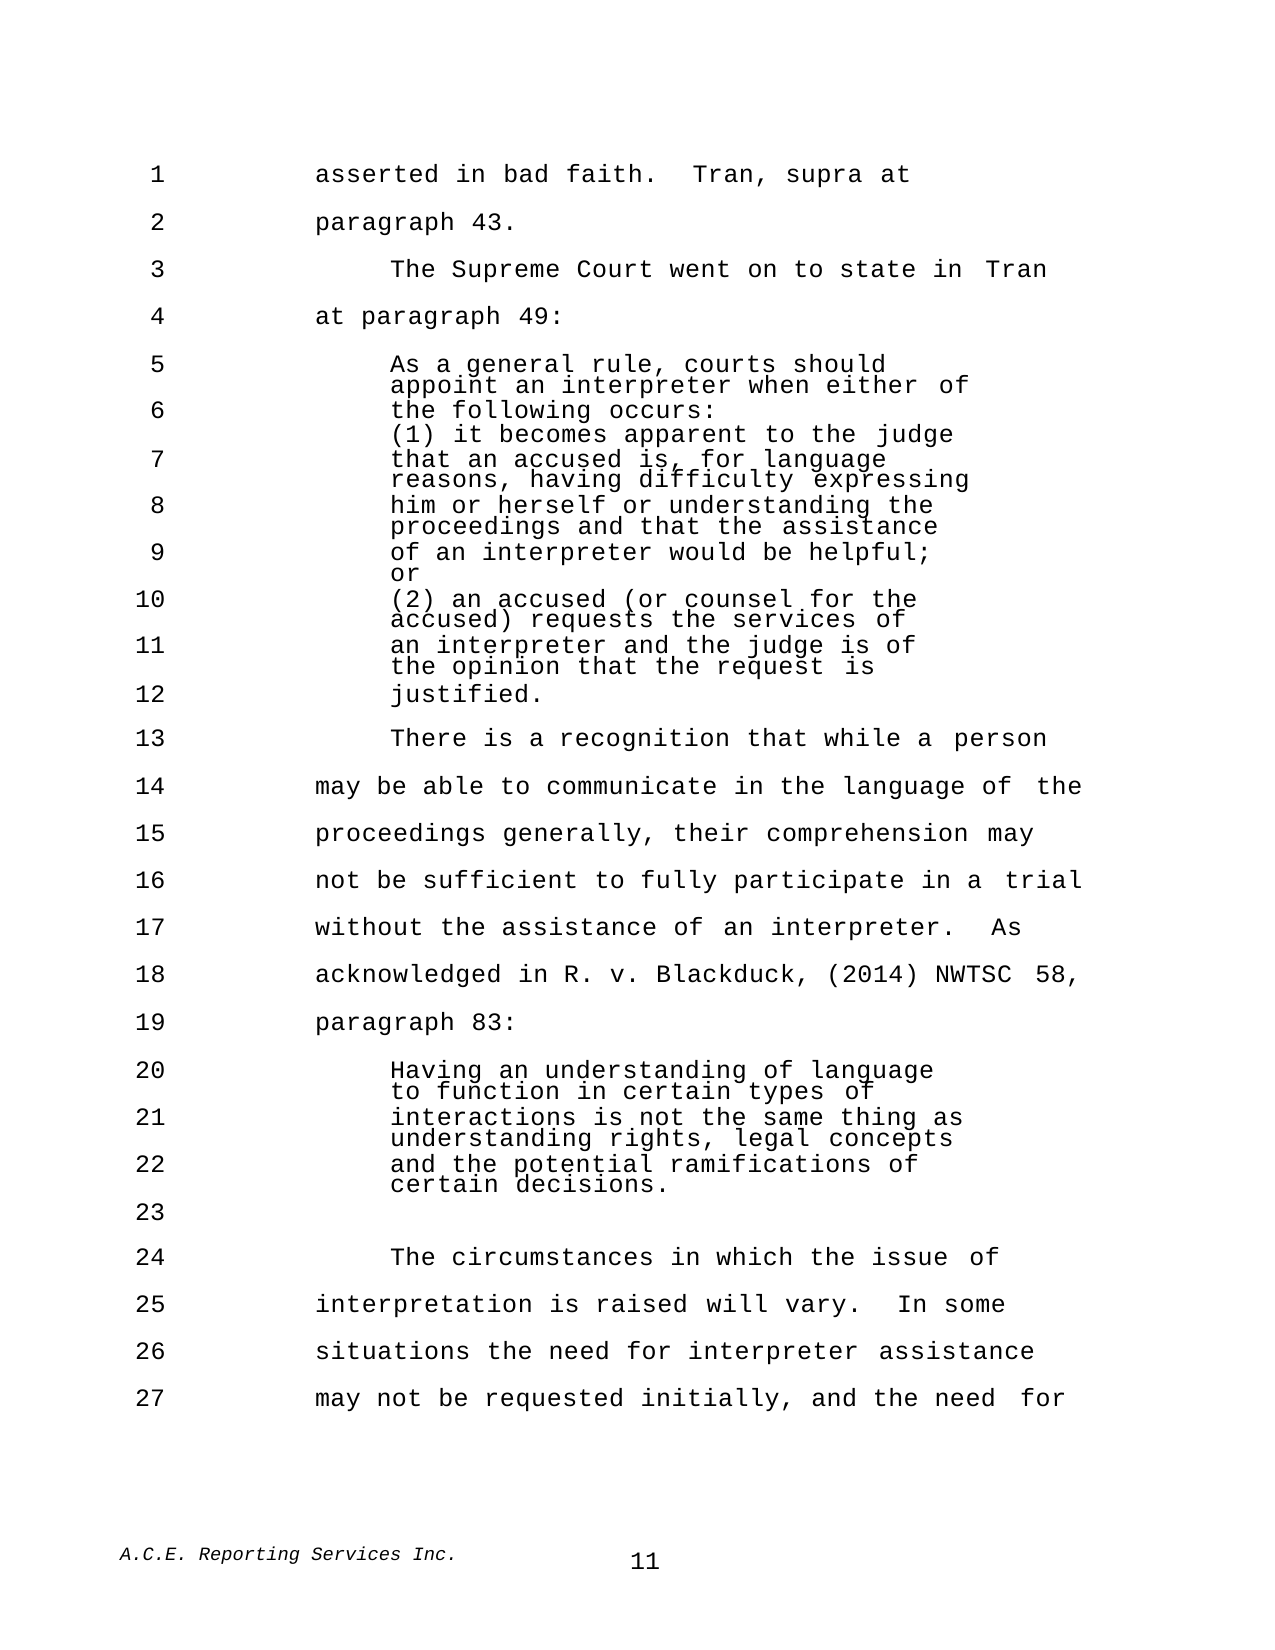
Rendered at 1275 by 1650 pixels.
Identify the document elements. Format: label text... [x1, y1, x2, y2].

list of an interpreter would be helpful; or [150, 542, 940, 588]
list Having an understanding of language to function in certain types of [135, 1060, 941, 1107]
list an interpreter and the judge is of the opinion that the request is [135, 635, 925, 682]
list proceedings generally, their comprehension may [135, 820, 1123, 849]
list and the potential ramifications of certain decisions. [135, 1154, 925, 1200]
list without the assistance of an interpreter. As [135, 915, 1123, 943]
list not be sufficient to fully participate in a trial [135, 868, 1123, 896]
list it becomes apparent to the judge [390, 423, 1123, 447]
list paragraph 83: [135, 1009, 1123, 1038]
list interpretation is raised will vary. In some [135, 1291, 1123, 1320]
list him or herself or understanding the proceedings and that the assistance [150, 495, 941, 542]
list There is a recognition that while a person [135, 726, 1123, 754]
list that an accused is, for language reasons, having difficulty expressing [150, 448, 973, 495]
list justified. [135, 682, 1123, 707]
list the following occurs: [150, 401, 1123, 423]
list interactions is not the same thing as understanding rights, legal concepts [135, 1107, 972, 1153]
text 23 [135, 1200, 1123, 1225]
list As a general rule, courts should appoint an interpreter when either of [150, 354, 972, 401]
list situations the need for interpreter assistance [135, 1339, 1123, 1367]
list asserted in bad faith. Tran, supra at [150, 162, 1123, 190]
list The circumstances in which the issue of [135, 1244, 1123, 1272]
list at paragraph 49: [150, 304, 1123, 332]
list (2) an accused (or counsel for the accused) requests the services of [135, 589, 925, 635]
list The Supreme Court went on to state in Tran [150, 256, 1123, 285]
list paragraph 43. [150, 209, 1123, 237]
list acknowledged in R. v. Blackduck, (2014) NWTSC 58, [135, 962, 1123, 990]
text 14 may be able to communicate in the language of the [135, 773, 1123, 802]
text 27 may not be requested initially, and the need for [135, 1386, 1123, 1414]
